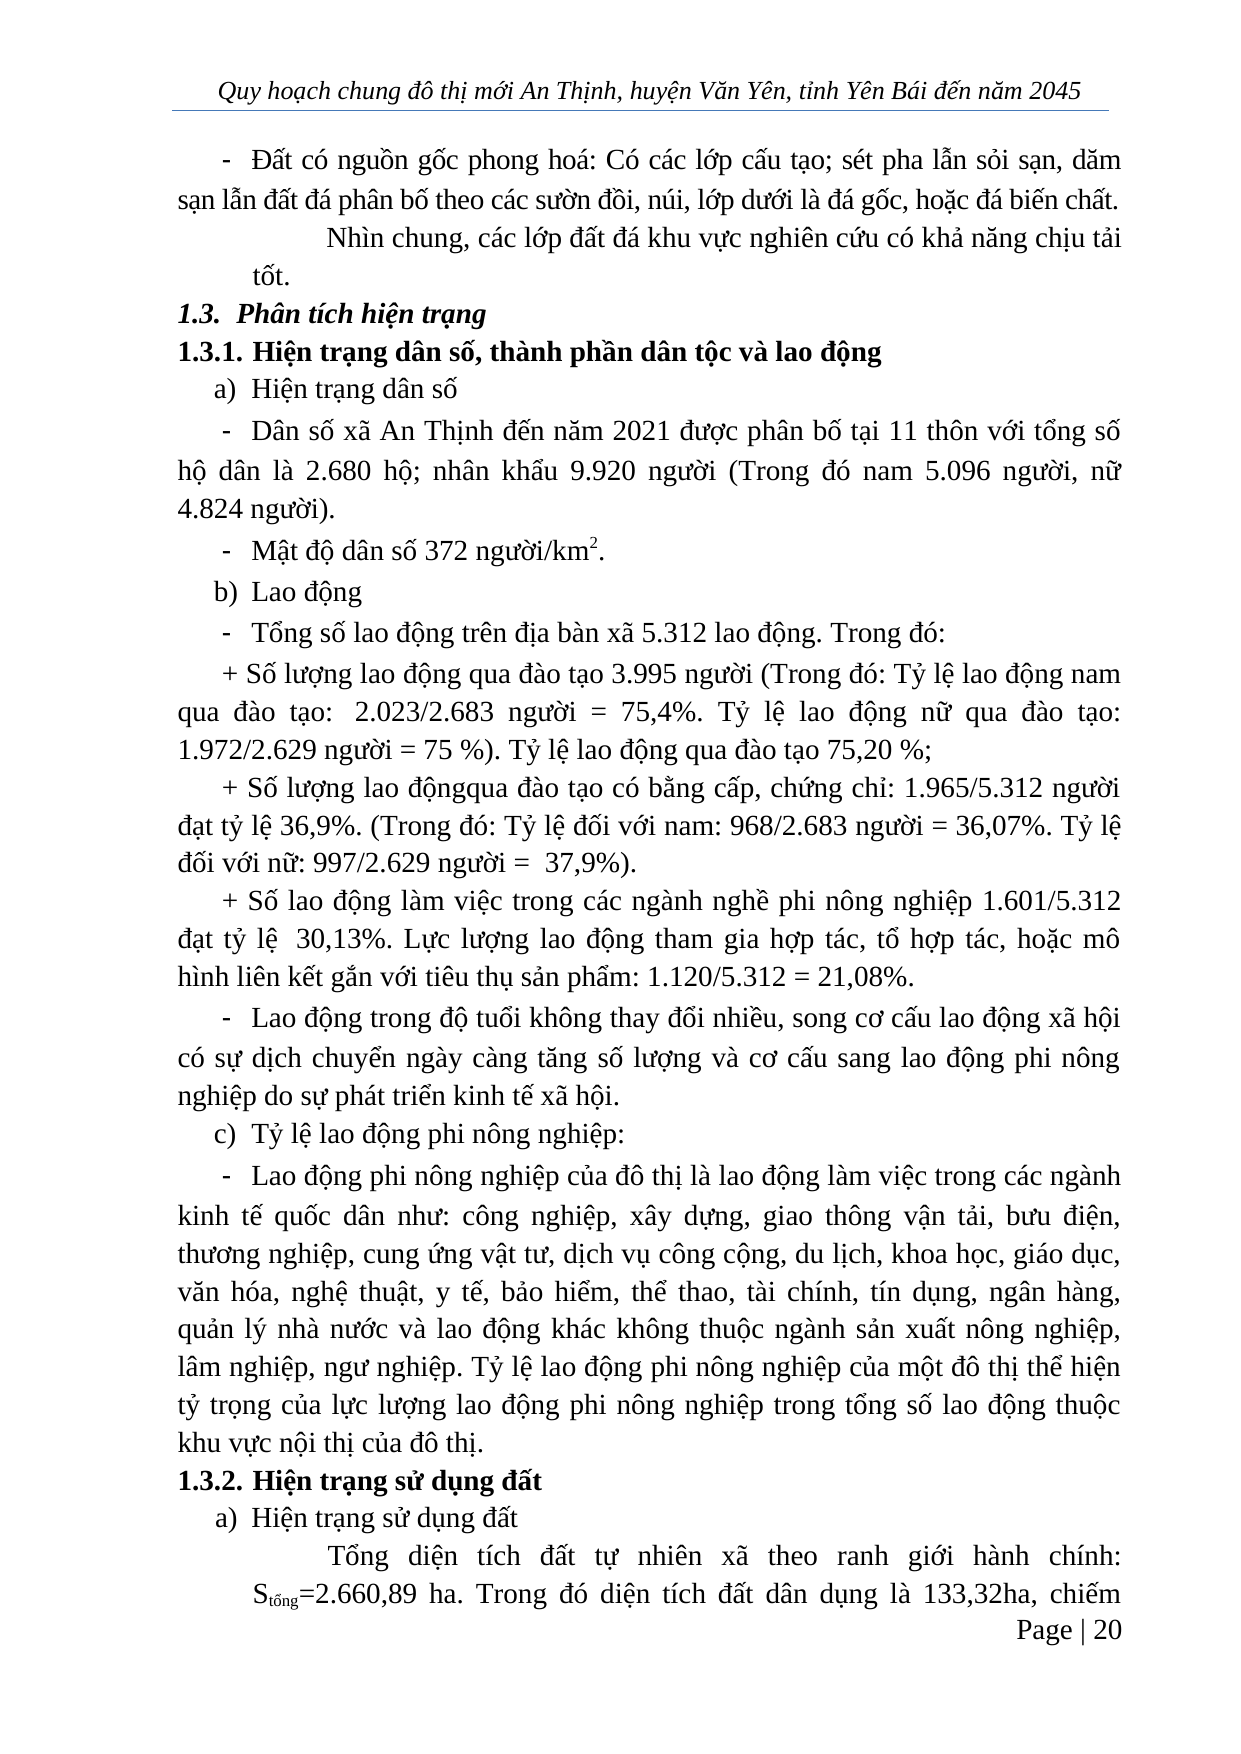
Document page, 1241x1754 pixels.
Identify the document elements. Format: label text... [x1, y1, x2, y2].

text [252, 1538, 1122, 1610]
text + Số lao động làm việc trong các ngành nghề phi nông nghiệp 1.601/5.312 đạt tỷ lệ 30,13%. Lực lượng lao động tham gia hợp tác, tổ hợp tác, hoặc mô hình liên kết gắn với tiêu thụ sản phẩm: 1.120/5.312 = 21,08%. [177, 883, 1122, 992]
list Phân tích hiện trạng [177, 296, 1122, 329]
list Dân số xã An Thịnh đến năm 2021 được phân bố tại 11 thôn với tổng số hộ dân là 2.680 hộ; nhân khẩu 9.920 người (Trong đó nam 5.096 người, nữ 4.824 người). [177, 409, 1122, 525]
list Hiện trạng sử dụng đất [215, 1501, 1122, 1534]
list Lao động phi nông nghiệp của đô thị là lao động làm việc trong các ngành kinh tế quốc dân như: công nghiệp, xây dựng, giao thông vận tải, bưu điện, thương nghiệp, cung ứng vật tư, dịch vụ công cộng, du lịch, khoa học, giáo dục, văn hóa, nghệ thuật, y tế, bảo hiểm, thể thao, tài chính, tín dụng, ngân hàng, quản lý nhà nước và lao động khác không thuộc ngành sản xuất nông nghiệp, lâm nghiệp, ngư nghiệp. Tỷ lệ lao động phi nông nghiệp của một đô thị thể hiện tỷ trọng của lực lượng lao động phi nông nghiệp trong tổng số lao động thuộc khu vực nội thị của đô thị. [177, 1154, 1122, 1458]
list Lao động trong độ tuổi không thay đổi nhiều, song cơ cấu lao động xã hội có sự dịch chuyển ngày càng tăng số lượng và cơ cấu sang lao động phi nông nghiệp do sự phát triển kinh tế xã hội. [177, 997, 1122, 1112]
list Đất có nguồn gốc phong hoá: Có các lớp cấu tạo; sét pha lẫn sỏi sạn, dăm sạn lẫn đất đá phân bố theo các sườn đồi, núi, lớp dưới là đá gốc, hoặc đá biến chất. [177, 138, 1122, 216]
list Hiện trạng dân số [213, 372, 1122, 405]
list Lao động [213, 574, 1122, 607]
list Mật độ dân số 372 người/km2. [177, 529, 1122, 569]
list Hiện trạng sử dụng đất [177, 1463, 1122, 1496]
text Nhìn chung, các lớp đất đá khu vực nghiên cứu có khả năng chịu tải tốt. [252, 220, 1122, 292]
list Tỷ lệ lao động phi nông nghiệp: [213, 1116, 1122, 1150]
list Tổng số lao động trên địa bàn xã 5.312 lao động. Trong đó: [177, 612, 1122, 651]
list Hiện trạng dân số, thành phần dân tộc và lao động [177, 334, 1122, 367]
text + Số lượng lao độngqua đào tạo có bằng cấp, chứng chỉ: 1.965/5.312 người đạt tỷ lệ 36,9%. (Trong đó: Tỷ lệ đối với nam: 968/2.683 người = 36,07%. Tỷ lệ đối với nữ: 997/2.629 người = 37,9%). [177, 770, 1122, 879]
text + Số lượng lao động qua đào tạo 3.995 người (Trong đó: Tỷ lệ lao động nam qua đào tạo: 2.023/2.683 người = 75,4%. Tỷ lệ lao động nữ qua đào tạo: 1.972/2.629 người = 75 %). Tỷ lệ lao động qua đào tạo 75,20 %; [177, 656, 1122, 766]
